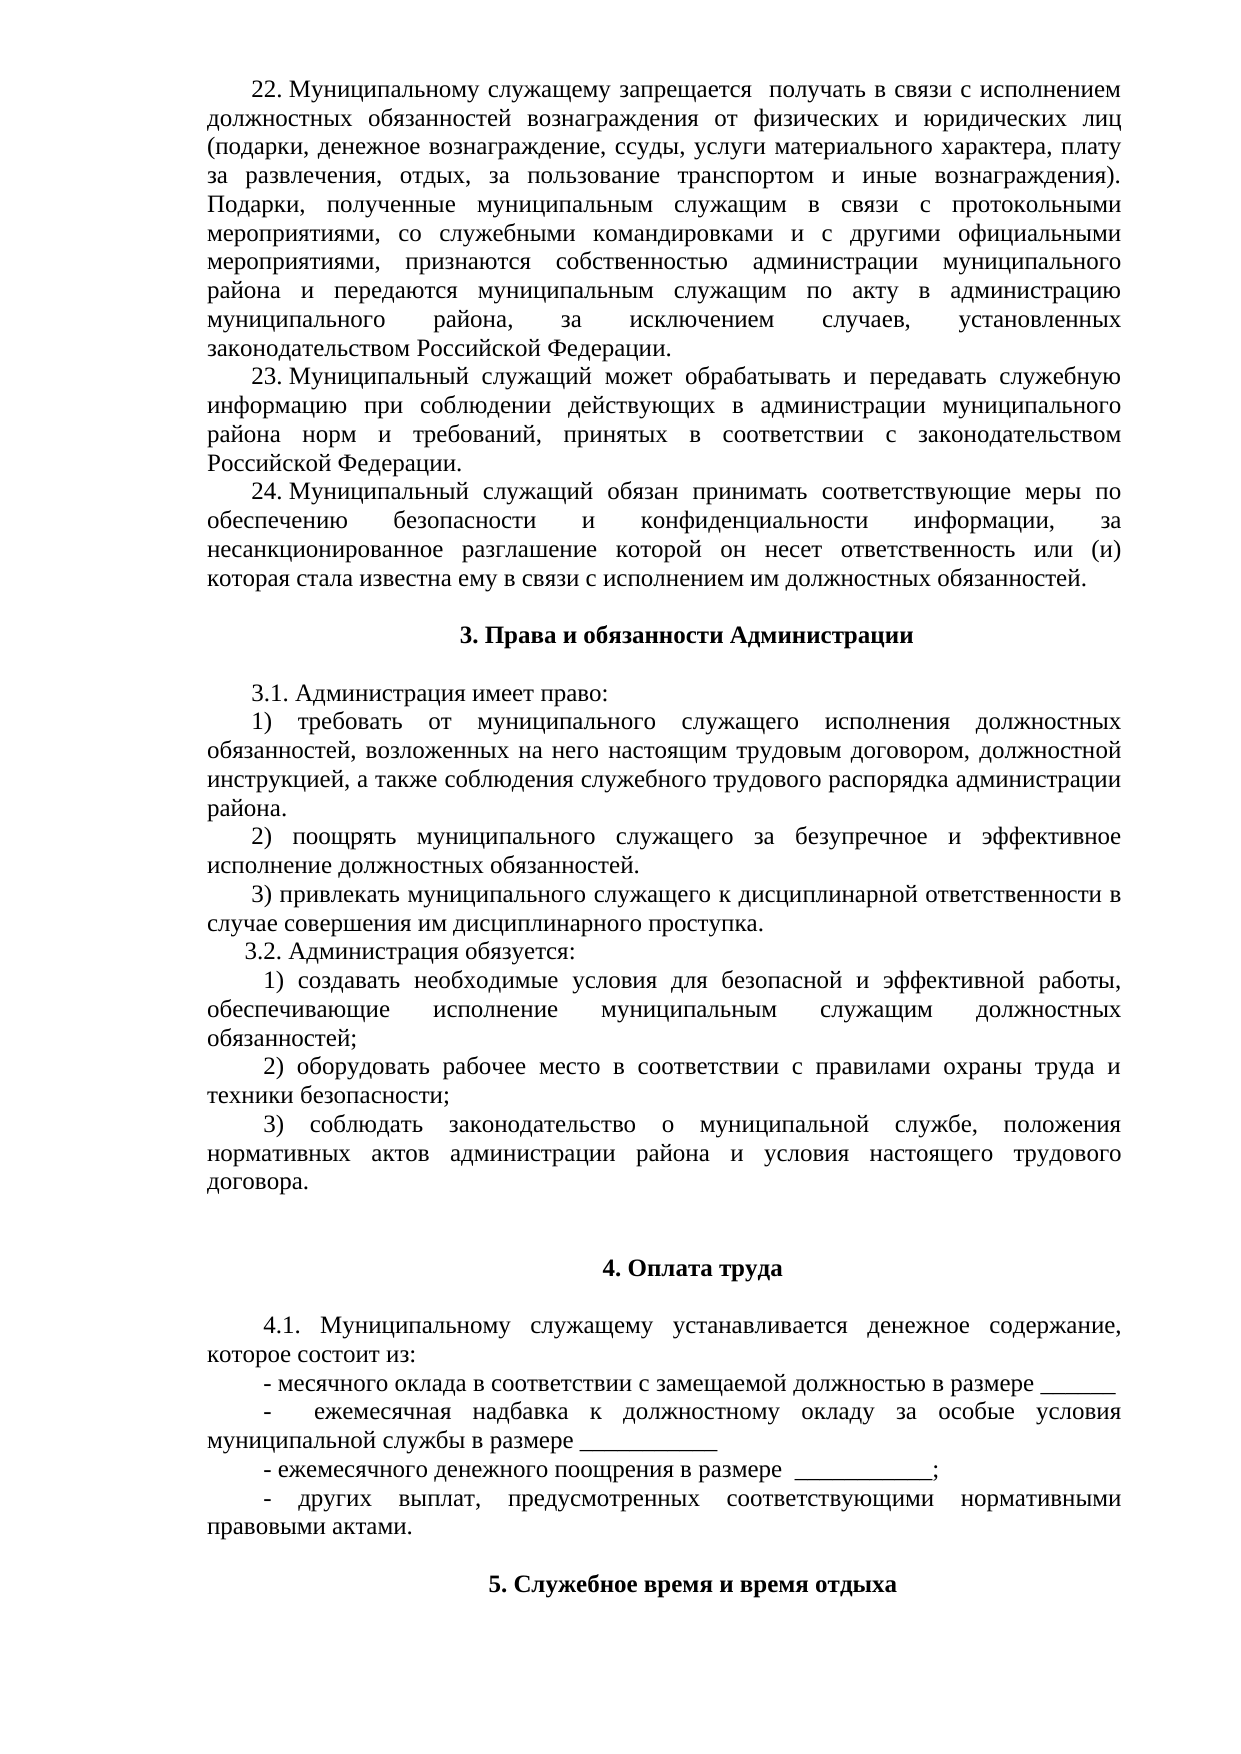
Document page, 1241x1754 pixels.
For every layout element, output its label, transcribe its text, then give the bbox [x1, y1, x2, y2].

text - месячного оклада в соответствии с замещаемой должностью в размере ______ [207, 1368, 1122, 1396]
text 5. Служебное время и время отдыха [207, 1569, 1122, 1598]
text 2) оборудовать рабочее место в соответствии с правилами охраны труда и техники безопасности; [207, 1051, 1122, 1109]
text 1) создавать необходимые условия для безопасной и эффективной работы, обеспечивающие исполнение муниципальным служащим должностных обязанностей; [207, 965, 1122, 1051]
text 2) поощрять муниципального служащего за безупречное и эффективное исполнение должностных обязанностей. [207, 821, 1122, 879]
text 4.1. Муниципальному служащему устанавливается денежное содержание, которое состоит из: [207, 1310, 1122, 1368]
text - других выплат, предусмотренных соответствующими нормативными правовыми актами. [207, 1483, 1122, 1540]
text - ежемесячная надбавка к должностному окладу за особые условия муниципальной службы в размере ___________ [207, 1396, 1122, 1454]
text 4. Оплата труда [207, 1253, 1122, 1281]
text 3) соблюдать законодательство о муниципальной службе, положения нормативных актов администрации района и условия настоящего трудового договора. [207, 1109, 1122, 1195]
text 3. Права и обязанности Администрации [207, 620, 1122, 649]
text 22. Муниципальному служащему запрещается получать в связи с исполнением должностных обязанностей вознаграждения от физических и юридических лиц (подарки, денежное вознаграждение, ссуды, услуги материального характера, плату за развлечения, отдых, за пользование транспортом и иные вознаграждения). Подарки, полученные муниципальным служащим в связи с протокольными мероприятиями, со служебными командировками и с другими официальными мероприятиями, признаются собственностью администрации муниципального района и передаются муниципальным служащим по акту в администрацию муниципального района, за исключением случаев, установленных законодательством Российской Федерации. [207, 74, 1122, 361]
text 23. Муниципальный служащий может обрабатывать и передавать служебную информацию при соблюдении действующих в администрации муниципального района норм и требований, принятых в соответствии с законодательством Российской Федерации. [207, 361, 1122, 476]
text 3) привлекать муниципального служащего к дисциплинарной ответственности в случае совершения им дисциплинарного проступка. [207, 879, 1122, 936]
text 3.1. Администрация имеет право: [207, 678, 1122, 706]
text 1) требовать от муниципального служащего исполнения должностных обязанностей, возложенных на него настоящим трудовым договором, должностной инструкцией, а также соблюдения служебного трудового распорядка администрации района. [207, 706, 1122, 821]
text - ежемесячного денежного поощрения в размере ___________; [207, 1454, 1122, 1483]
text 3.2. Администрация обязуется: [207, 936, 1122, 965]
text 24. Муниципальный служащий обязан принимать соответствующие меры по обеспечению безопасности и конфиденциальности информации, за несанкционированное разглашение которой он несет ответственность или (и) которая стала известна ему в связи с исполнением им должностных обязанностей. [207, 476, 1122, 591]
